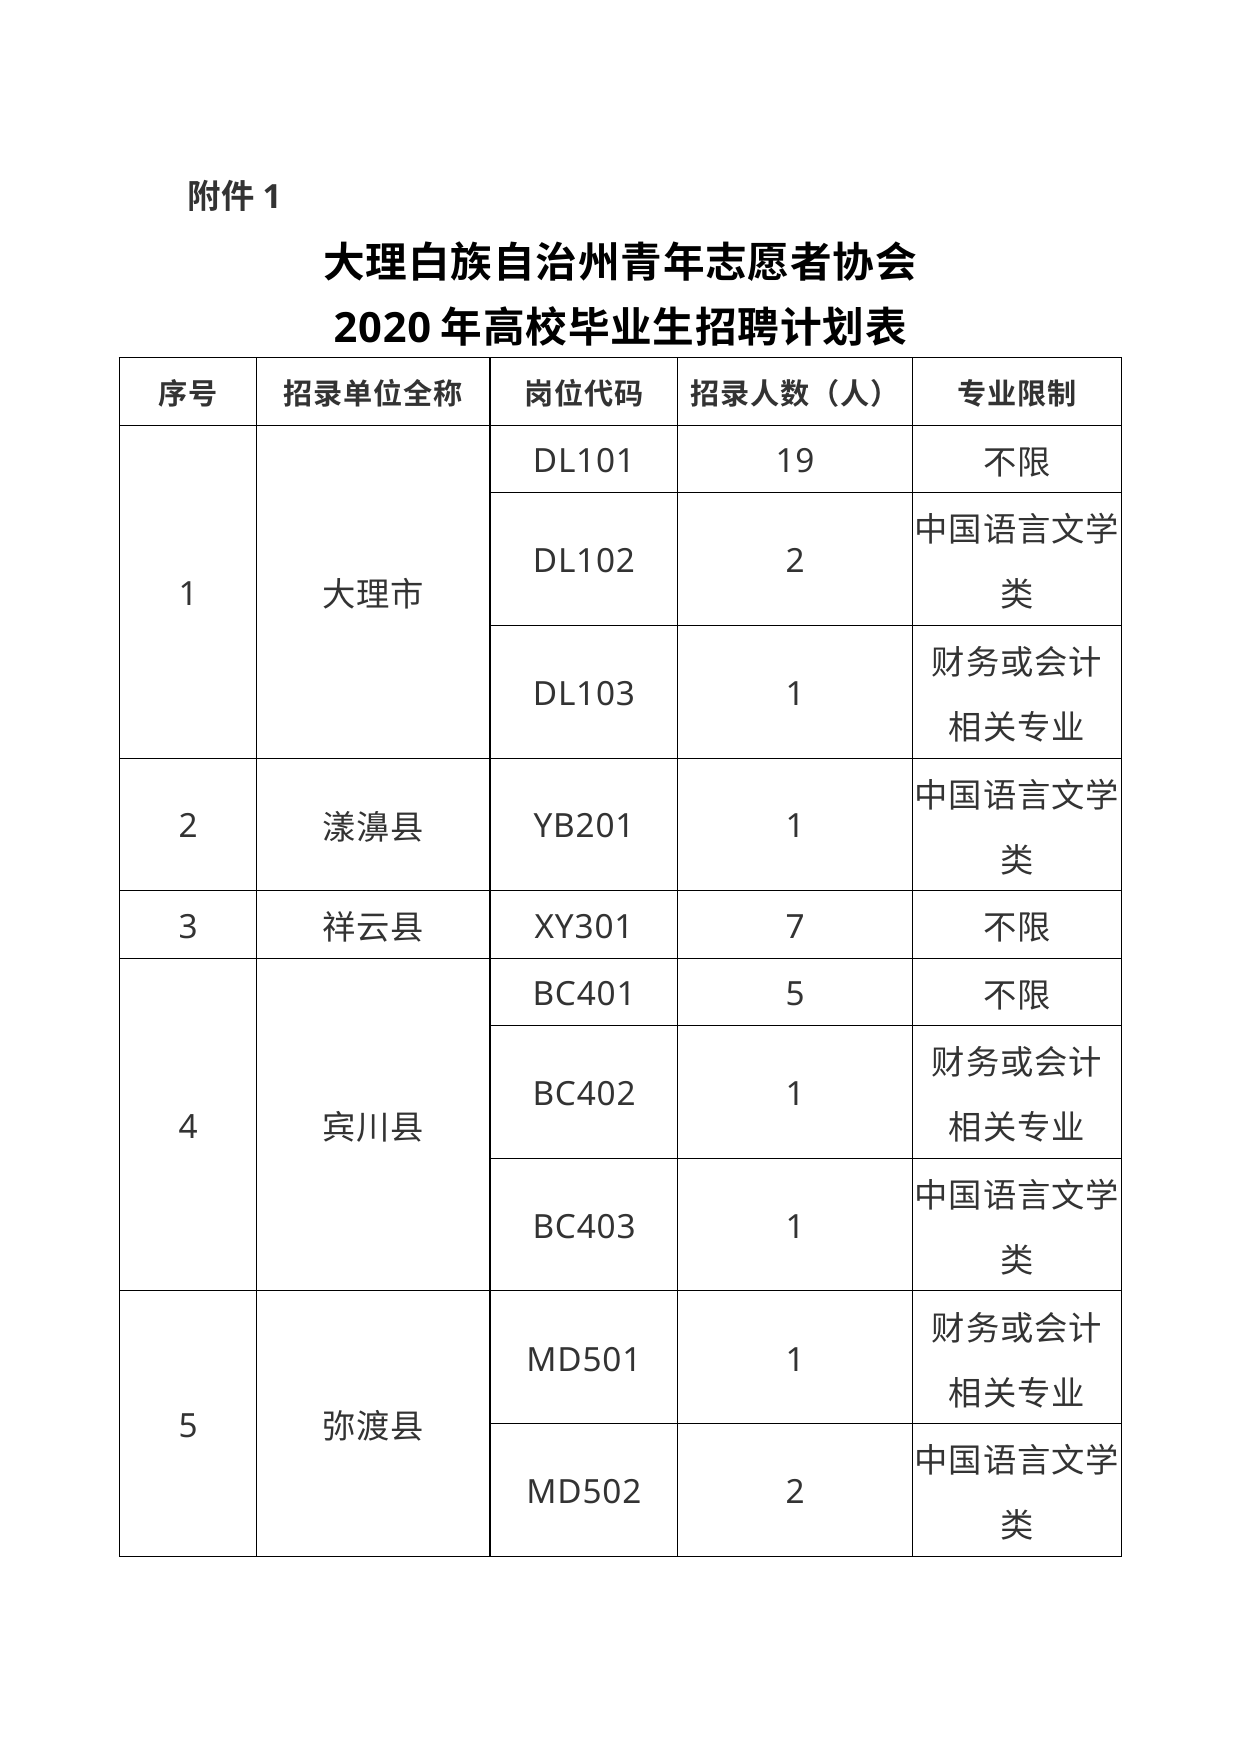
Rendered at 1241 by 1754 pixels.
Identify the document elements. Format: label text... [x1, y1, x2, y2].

table_cell 漾濞县 [257, 759, 489, 890]
text 2020年高校毕业生招聘计划表 [187, 292, 1053, 357]
table_cell 1 [678, 626, 912, 757]
table_cell 1 [678, 759, 912, 890]
table_cell DL102 [491, 493, 677, 625]
table_cell 5 [120, 1291, 256, 1556]
table_cell 1 [678, 1026, 912, 1158]
table_cell 2 [120, 759, 256, 890]
table_cell DL103 [491, 626, 677, 757]
table_cell 2 [678, 1424, 912, 1556]
table_cell 1 [120, 426, 256, 757]
table_cell 4 [120, 959, 256, 1290]
table_cell MD501 [491, 1291, 677, 1423]
table_cell 2 [678, 493, 912, 625]
table_cell 大理市 [257, 426, 489, 757]
table_cell 1 [678, 1159, 912, 1290]
table_cell MD502 [491, 1424, 677, 1556]
table_cell BC402 [491, 1026, 677, 1158]
table_cell 弥渡县 [257, 1291, 489, 1556]
table_cell BC403 [491, 1159, 677, 1290]
table_cell YB201 [491, 759, 677, 890]
table_cell 宾川县 [257, 959, 489, 1290]
text 大理白族自治州青年志愿者协会 [187, 227, 1053, 292]
table_cell 1 [678, 1291, 912, 1423]
text 附件1 [187, 162, 1053, 227]
